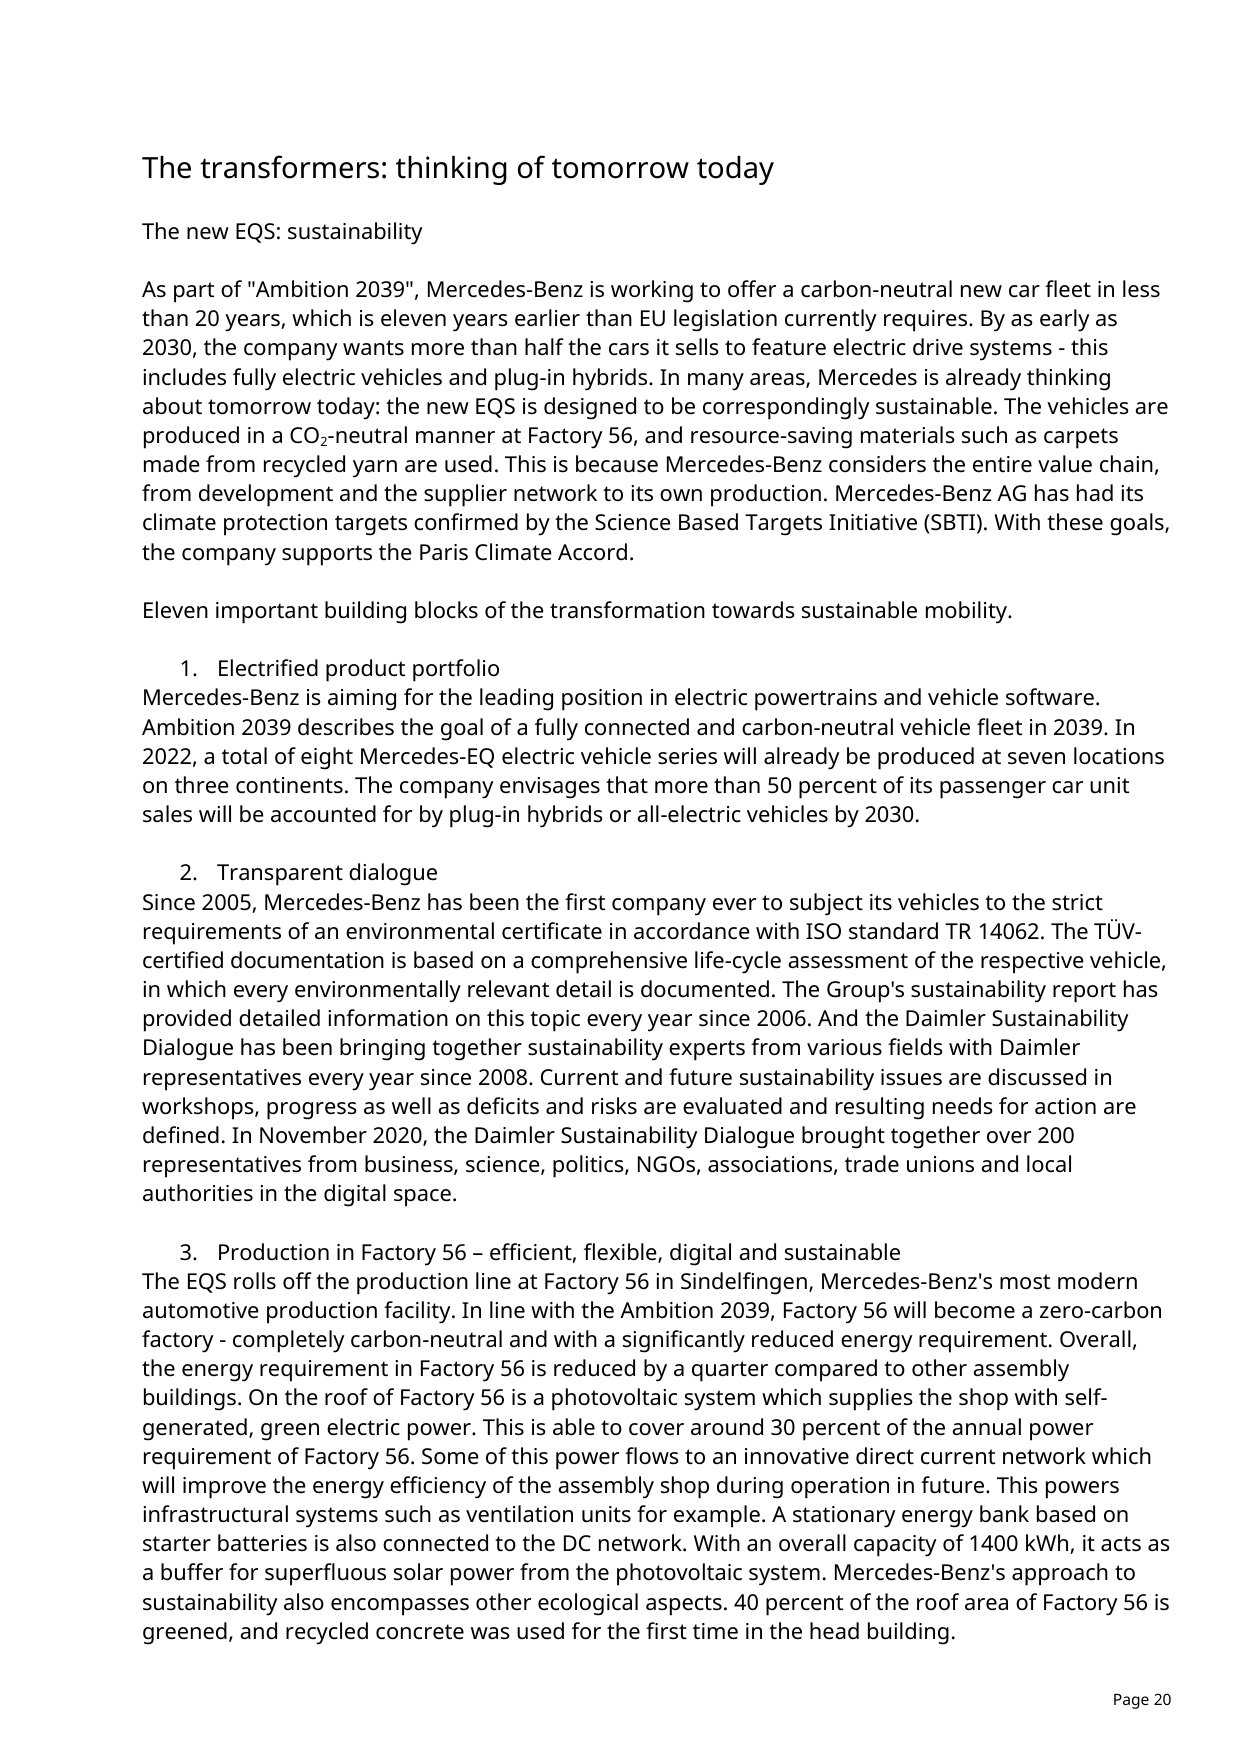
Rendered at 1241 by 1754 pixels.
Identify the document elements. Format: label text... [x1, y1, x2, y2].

text As part of "Ambition 2039", Mercedes-Benz is working to offer a carbon-neutral new car fleet in less than 20 years, which is eleven years earlier than EU legislation currently requires. By as early as 2030, the company wants more than half the cars it sells to feature electric drive systems - this includes fully electric vehicles and plug-in hybrids. In many areas, Mercedes is already thinking about tomorrow today: the new EQS is designed to be correspondingly sustainable. The vehicles are produced in a CO2-neutral manner at Factory 56, and resource-saving materials such as carpets made from recycled yarn are used. This is because Mercedes-Benz considers the entire value chain, from development and the supplier network to its own production. Mercedes-Benz AG has had its climate protection targets confirmed by the Science Based Targets Initiative (SBTI). With these goals, the company supports the Paris Climate Accord. [142, 274, 1172, 566]
text The new EQS: sustainability [142, 216, 1172, 245]
text Since 2005, Mercedes-Benz has been the first company ever to subject its vehicles to the strict requirements of an environmental certificate in accordance with ISO standard TR 14062. The TÜV-certified documentation is based on a comprehensive life-cycle assessment of the respective vehicle, in which every environmentally relevant detail is documented. The Group's sustainability report has provided detailed information on this topic every year since 2006. And the Daimler Sustainability Dialogue has been bringing together sustainability experts from various fields with Daimler representatives every year since 2008. Current and future sustainability issues are discussed in workshops, progress as well as deficits and risks are evaluated and resulting needs for action are defined. In November 2020, the Daimler Sustainability Dialogue brought together over 200 representatives from business, science, politics, NGOs, associations, trade unions and local authorities in the digital space. [142, 887, 1172, 1207]
text Mercedes-Benz is aiming for the leading position in electric powertrains and vehicle software. Ambition 2039 describes the goal of a fully connected and carbon-neutral vehicle fleet in 2039. In 2022, a total of eight Mercedes-EQ electric vehicle series will already be produced at seven locations on three continents. The company envisages that more than 50 percent of its passenger car unit sales will be accounted for by plug-in hybrids or all-electric vehicles by 2030. [142, 682, 1172, 828]
text The EQS rolls off the production line at Factory 56 in Sindelfingen, Mercedes-Benz's most modern automotive production facility. In line with the Ambition 2039, Factory 56 will become a zero-carbon factory - completely carbon-neutral and with a significantly reduced energy requirement. Overall, the energy requirement in Factory 56 is reduced by a quarter compared to other assembly buildings. On the roof of Factory 56 is a photovoltaic system which supplies the shop with self-generated, green electric power. This is able to cover around 30 percent of the annual power requirement of Factory 56. Some of this power flows to an innovative direct current network which will improve the energy efficiency of the assembly shop during operation in future. This powers infrastructural systems such as ventilation units for example. A stationary energy bank based on starter batteries is also connected to the DC network. With an overall capacity of 1400 kWh, it acts as a buffer for superfluous solar power from the photovoltaic system. Mercedes-Benz's approach to sustainability also encompasses other ecological aspects. 40 percent of the roof area of Factory 56 is greened, and recycled concrete was used for the first time in the head building. [142, 1266, 1172, 1645]
text Production in Factory 56 – efficient, flexible, digital and sustainable [179, 1237, 1172, 1266]
text Transparent dialogue [179, 857, 1172, 887]
text Electrified product portfolio [179, 653, 1172, 682]
text The transformers: thinking of tomorrow today [142, 147, 1172, 187]
text Eleven important building blocks of the transformation towards sustainable mobility. [142, 595, 1172, 624]
